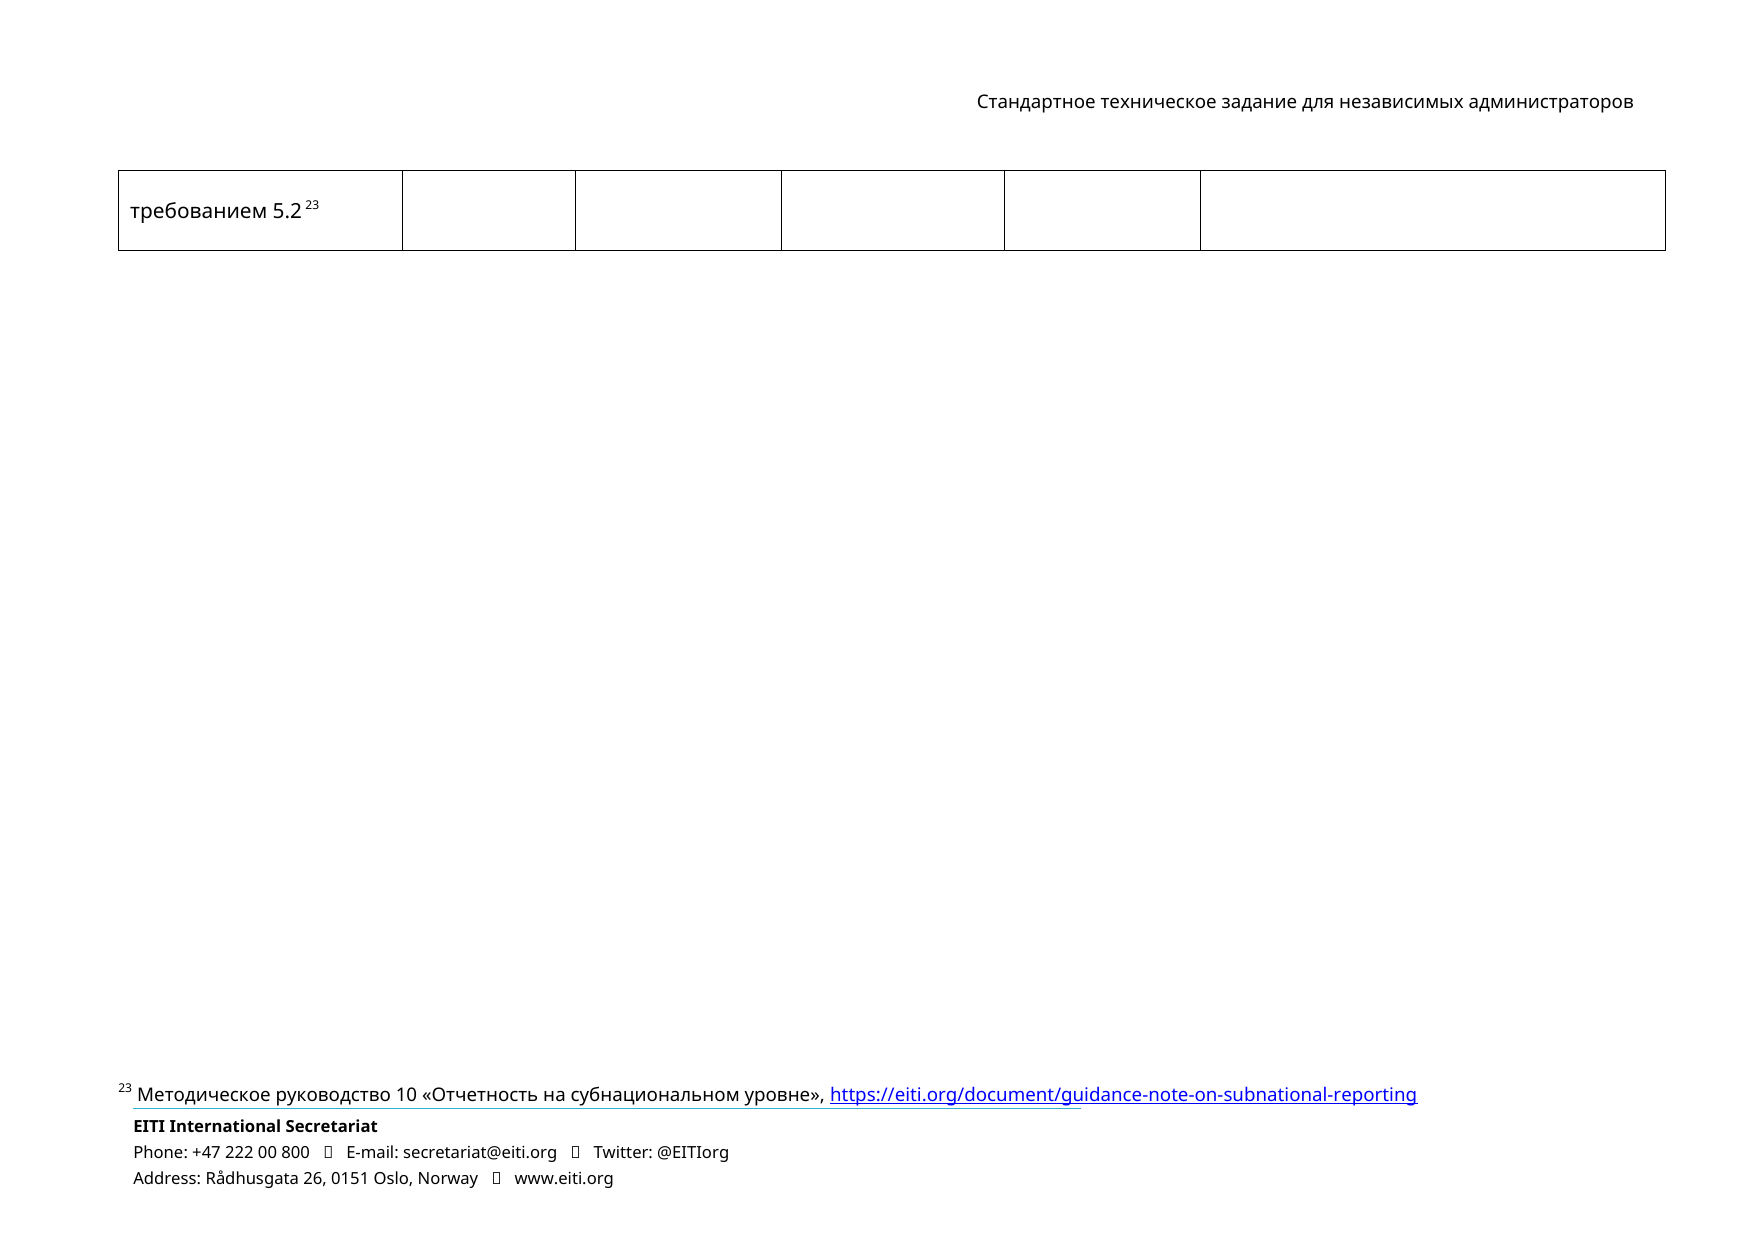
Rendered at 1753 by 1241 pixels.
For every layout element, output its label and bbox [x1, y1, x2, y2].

table_cell [119, 171, 402, 250]
table_cell [782, 171, 1004, 250]
table_cell [1005, 171, 1200, 250]
table_cell [1201, 171, 1665, 250]
table_cell [576, 171, 781, 250]
table_cell [403, 171, 575, 250]
